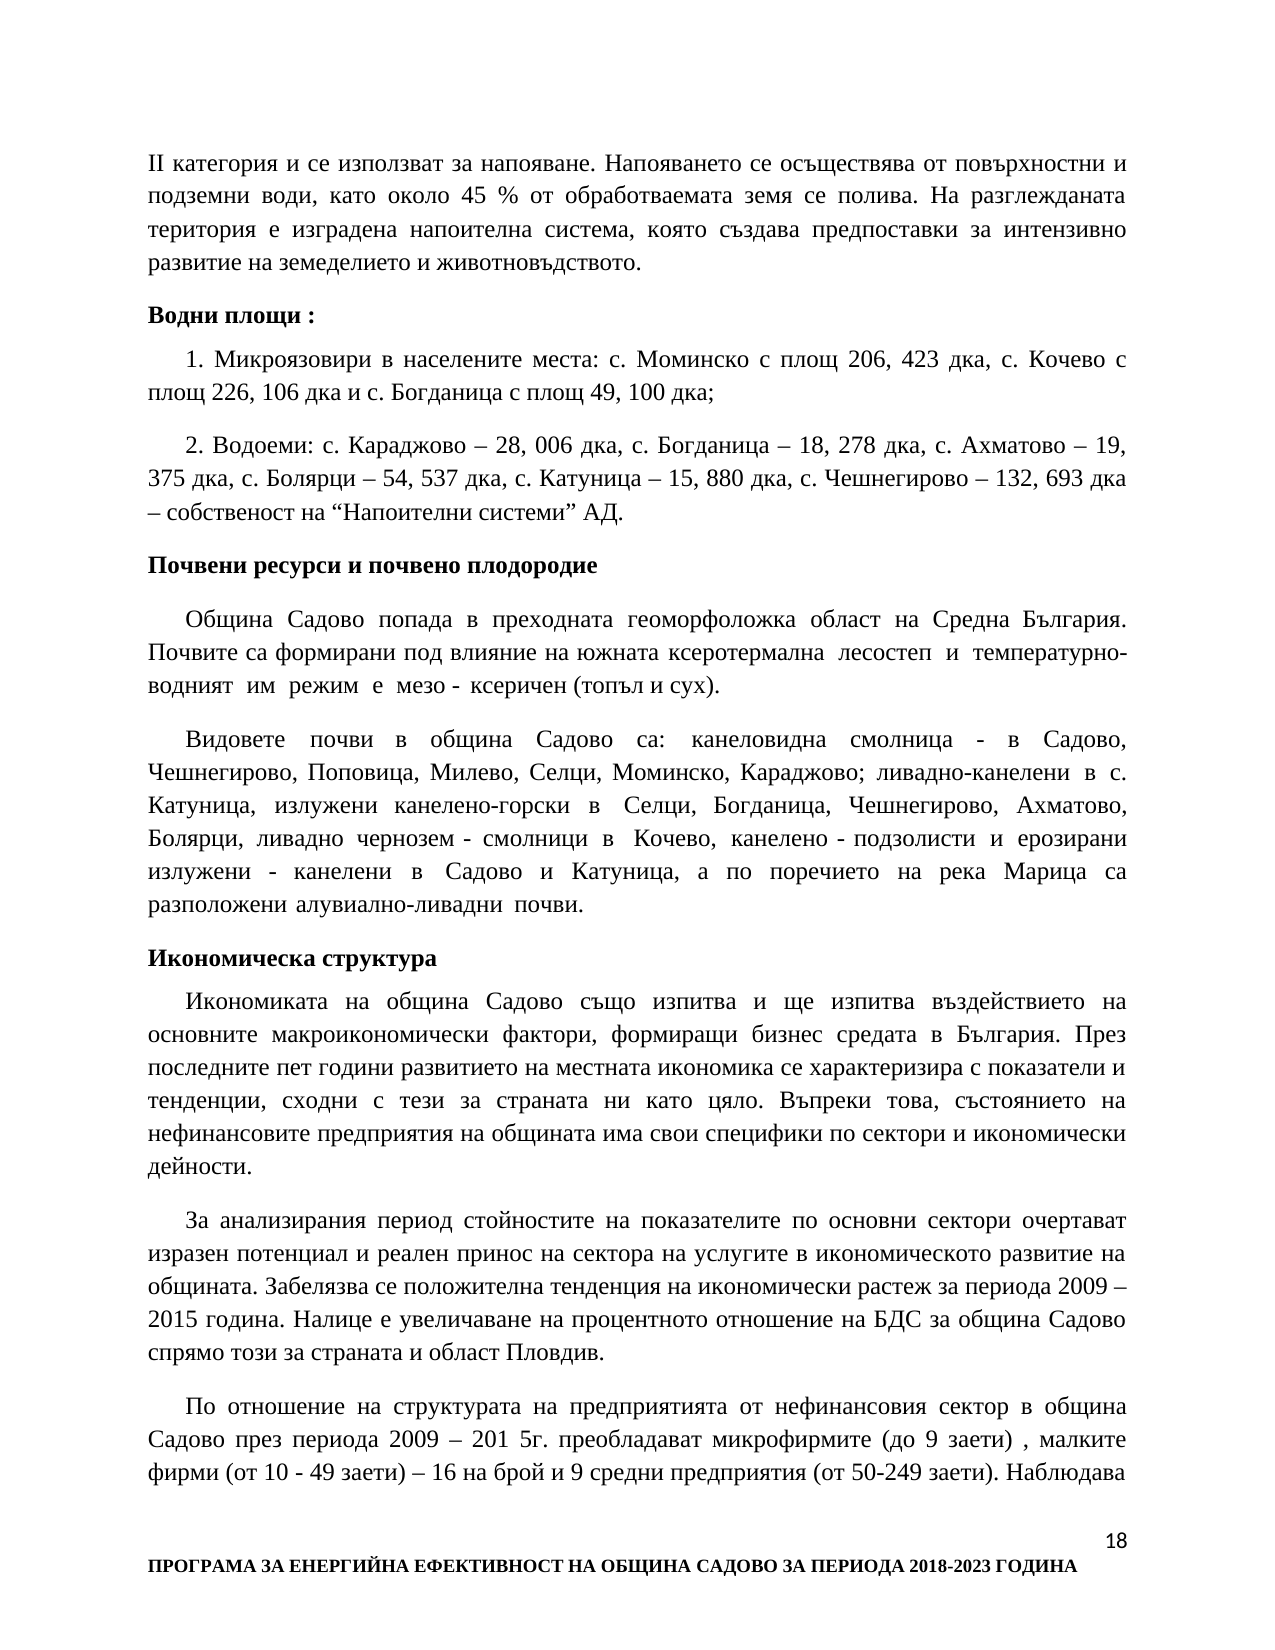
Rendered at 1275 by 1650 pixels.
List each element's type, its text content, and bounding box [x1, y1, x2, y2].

text Водни площи : [148, 301, 1127, 329]
text Икономиката на община Садово също изпитва и ще изпитва въздействието на основните макроикономически фактори, формиращи бизнес средата в България. През последните пет години развитието на местната икономика се характеризира с показатели и тенденции, сходни с тези за страната ни като цяло. Въпреки това, състоянието на нефинансовите предприятия на общината има свои специфики по сектори и икономически дейности. [148, 986, 1127, 1180]
text За анализирания период стойностите на показателите по основни сектори очертават изразен потенциал и реален принос на сектора на услугите в икономическото развитие на общината. Забелязва се положителна тенденция на икономически растеж за периода 2009 – 2015 година. Налице е увеличаване на процентното отношение на БДС за община Садово спрямо този за страната и област Пловдив. [148, 1205, 1127, 1366]
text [148, 1391, 1127, 1486]
text Община Садово попада в преходната геоморфоложка област на Средна България. Почвите са формирани под влияние на южната ксеротермална лесостеп и температурно-водният им режим е мезо - ксеричен (топъл и сух). [148, 604, 1127, 699]
text 2. Водоеми: с. Караджово – 28, 006 дка, с. Богданица – 18, 278 дка, с. Ахматово – 19, 375 дка, с. Болярци – 54, 537 дка, с. Катуница – 15, 880 дка, с. Чешнегирово – 132, 693 дка – собственост на “Напоителни системи” АД. [148, 431, 1127, 525]
text Почвени ресурси и почвено плодородие [148, 550, 1127, 579]
text Видовете почви в община Садово са: канеловидна смолница - в Садово, Чешнегирово, Поповица, Милево, Селци, Моминско, Караджово; ливадно-канелени в с. Катуница, излужени канелено-горски в Селци, Богданица, Чешнегирово, Ахматово, Болярци, ливадно чернозем - смолници в Кочево, канелено - подзолисти и ерозирани излужени - канелени в Садово и Катуница, а по поречието на река Марица са разположени алувиално-ливадни почви. [148, 724, 1127, 918]
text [148, 148, 1127, 275]
text Икономическа структура [148, 943, 1127, 972]
text 1. Микроязовири в населените места: с. Моминско с площ 206, 423 дка, с. Кочево с площ 226, 106 дка и с. Богданица с площ 49, 100 дка; [148, 344, 1127, 405]
